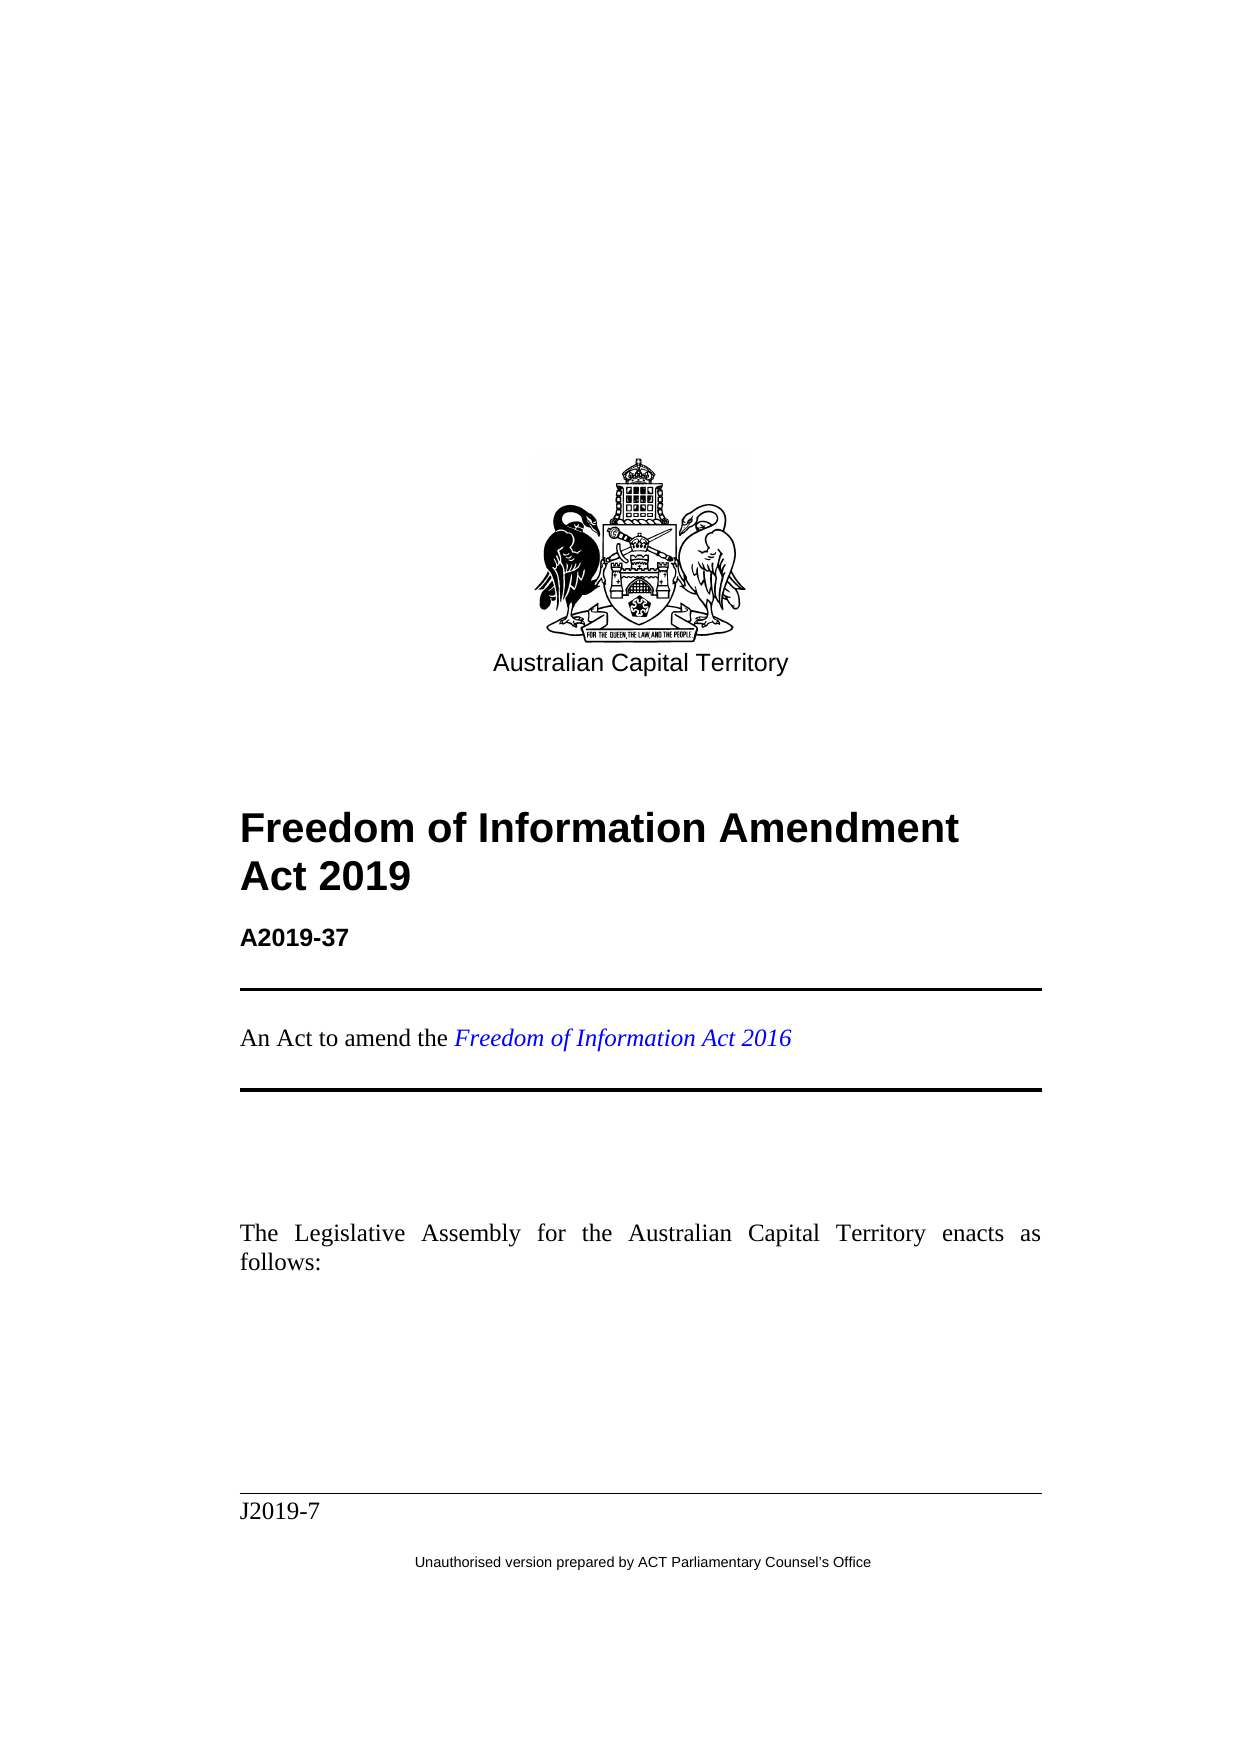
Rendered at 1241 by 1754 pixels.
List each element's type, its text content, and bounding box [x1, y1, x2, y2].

title An Act to amend the Freedom of Information Act 2016 [239, 1023, 1042, 1051]
text Freedom of Information Amendment Act 2019 [239, 804, 1042, 899]
text Australian Capital Territory [239, 648, 1042, 677]
text The Legislative Assembly for the Australian Capital Territory enacts as follows: [239, 1218, 1042, 1276]
picture [531, 454, 751, 648]
